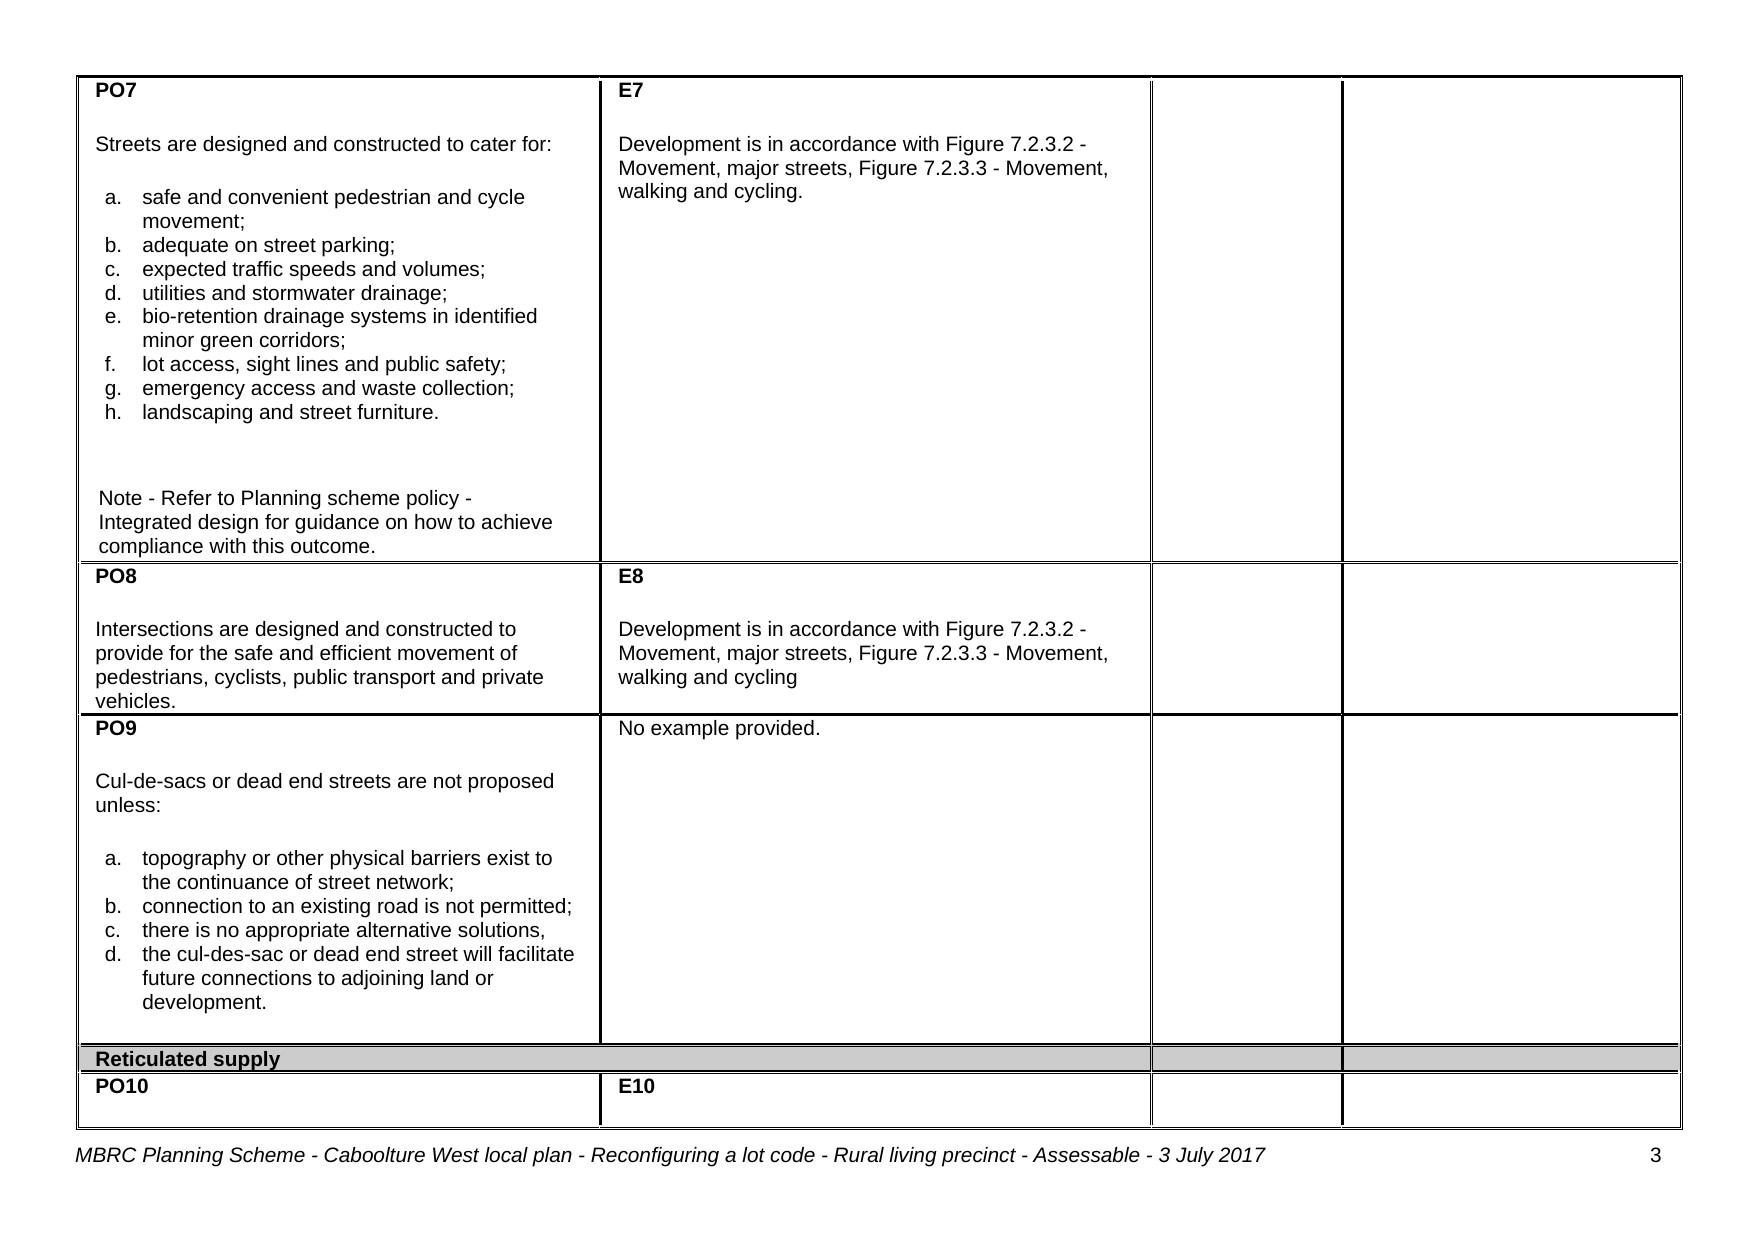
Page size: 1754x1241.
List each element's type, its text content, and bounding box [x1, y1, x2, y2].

table_cell E8 Development is in accordance with Figure 7.2.3.2 - Movement, major streets, Figure 7.2.3.3 - Movement, walking and cycling [602, 564, 1150, 713]
table_cell PO7 Streets are designed and constructed to cater for: safe and convenient pedestrian and cycle movement; adequate on street parking; expected traffic speeds and volumes; utilities and stormwater drainage; bio-retention drainage systems in identified minor green corridors; lot access, sight lines and public safety; emergency access and waste collection; landscaping and street furniture. [79, 77, 600, 561]
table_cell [600, 1074, 1151, 1127]
table_cell No example provided. [602, 716, 1150, 1043]
table_cell [1342, 561, 1681, 713]
table_cell [1151, 1074, 1342, 1127]
table_cell [1344, 1043, 1680, 1070]
table_cell [1342, 1070, 1680, 1127]
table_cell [79, 1070, 600, 1127]
table_cell [1344, 713, 1681, 1043]
table_cell [1153, 564, 1341, 713]
table_cell [1342, 78, 1680, 561]
table_cell E7 Development is in accordance with Figure 7.2.3.2 - Movement, major streets, Figure 7.2.3.3 - Movement, walking and cycling. [600, 78, 1151, 561]
table_cell [1151, 77, 1342, 561]
table_cell PO8 Intersections are designed and constructed to provide for the safe and efficient movement of pedestrians, cyclists, public transport and private vehicles. [77, 561, 600, 713]
table_cell [1153, 1047, 1341, 1070]
table_cell Reticulated supply [79, 1043, 1150, 1070]
table_cell PO9 Cul-de-sacs or dead end streets are not proposed unless: topography or other physical barriers exist to the continuance of street network; connection to an existing road is not permitted; there is no appropriate alternative solutions, the cul-des-sac or dead end street will facilitate future connections to adjoining land or development. [77, 713, 599, 1043]
table_cell [1153, 716, 1341, 1043]
